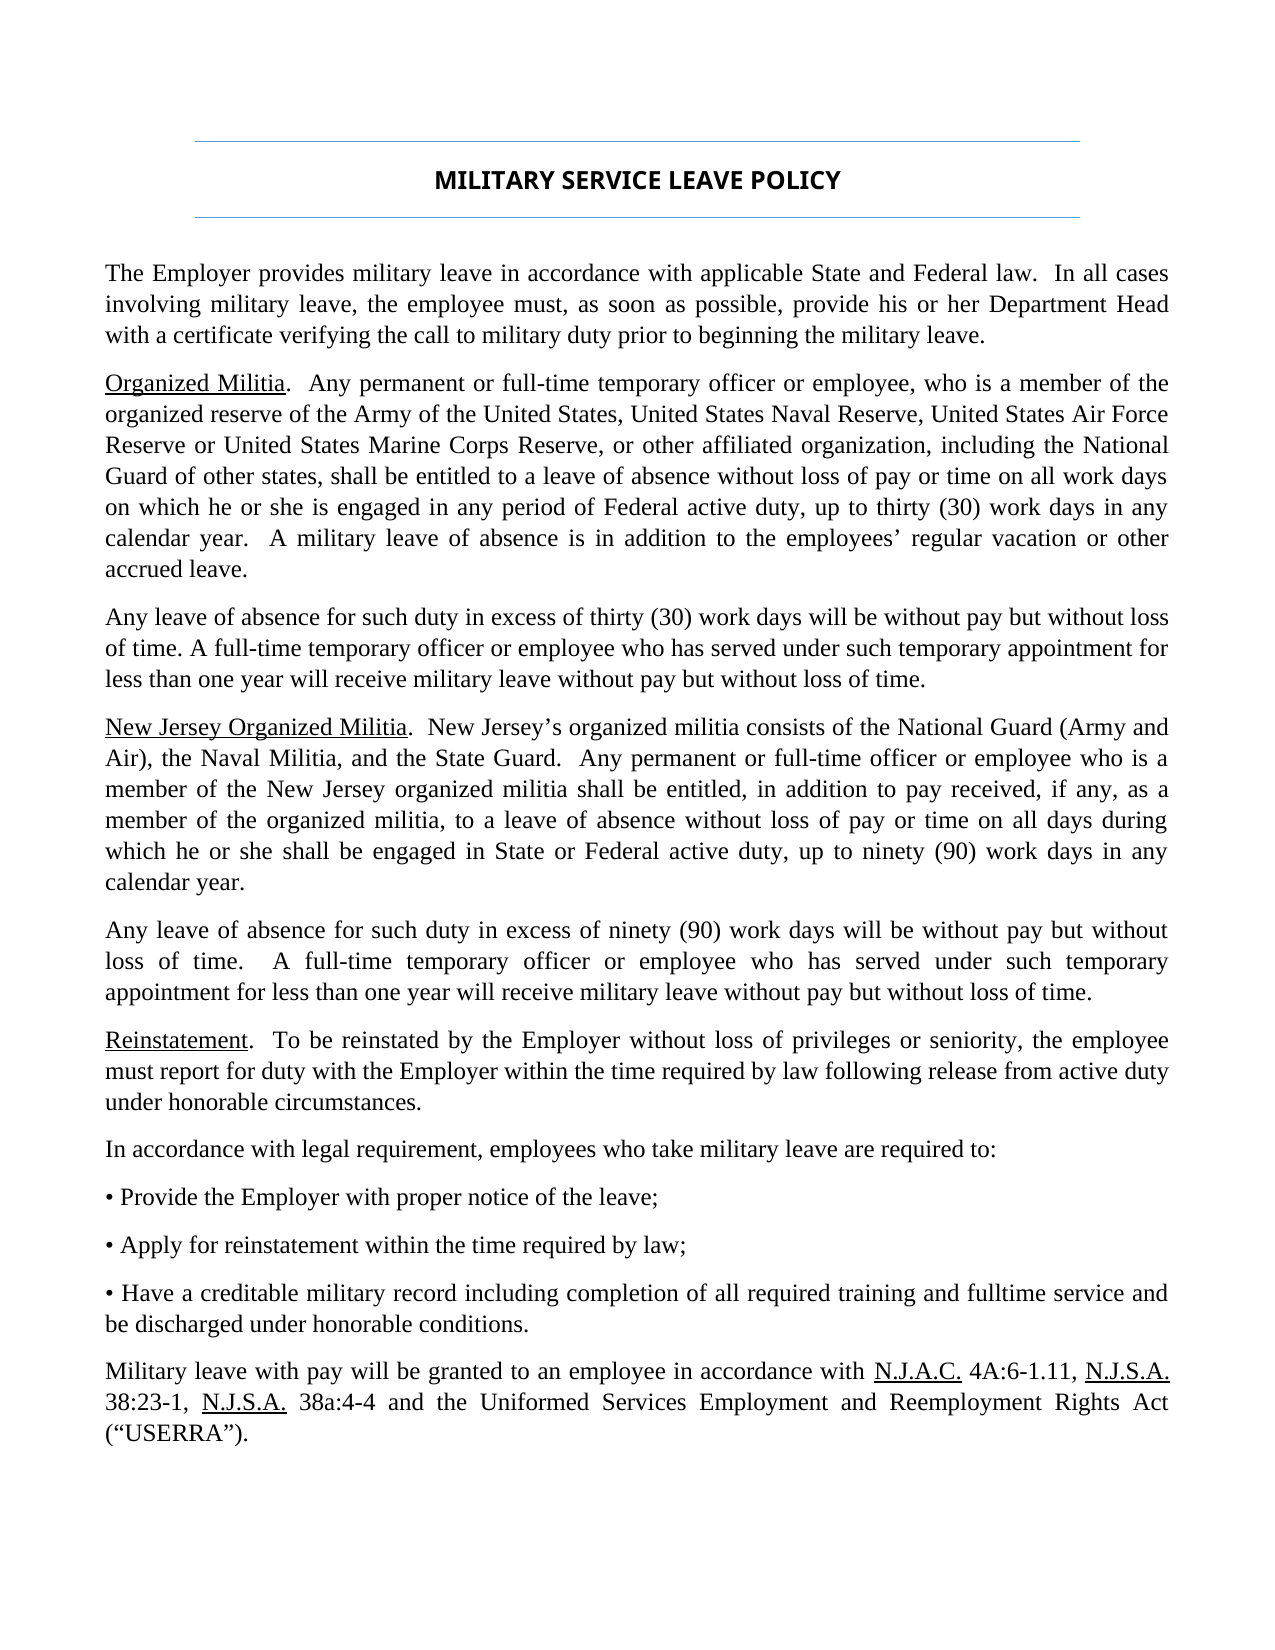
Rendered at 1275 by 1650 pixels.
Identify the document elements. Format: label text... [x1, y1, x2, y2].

text • Provide the Employer with proper notice of the leave; [105, 1182, 1170, 1211]
text In accordance with legal requirement, employees who take military leave are required to: [105, 1134, 1170, 1163]
text Organized Militia. Any permanent or full-time temporary officer or employee, who is a member of the organized reserve of the Army of the United States, United States Naval Reserve, United States Air Force Reserve or United States Marine Corps Reserve, or other affiliated organization, including the National Guard of other states, shall be entitled to a leave of absence without loss of pay or time on all work days on which he or she is engaged in any period of Federal active duty, up to thirty (30) work days in any calendar year. A military leave of absence is in addition to the employees’ regular vacation or other accrued leave. [105, 368, 1170, 583]
text Any leave of absence for such duty in excess of thirty (30) work days will be without pay but without loss of time. A full-time temporary officer or employee who has served under such temporary appointment for less than one year will receive military leave without pay but without loss of time. [105, 602, 1170, 693]
text New Jersey Organized Militia. New Jersey’s organized militia consists of the National Guard (Army and Air), the Naval Militia, and the State Guard. Any permanent or full-time officer or employee who is a member of the New Jersey organized militia shall be entitled, in addition to pay received, if any, as a member of the organized militia, to a leave of absence without loss of pay or time on all days during which he or she shall be engaged in State or Federal active duty, up to ninety (90) work days in any calendar year. [105, 712, 1170, 896]
subtitle Military Service Leave Policy [195, 142, 1080, 217]
text Reinstatement. To be reinstated by the Employer without loss of privileges or seniority, the employee must report for duty with the Employer within the time required by law following release from active duty under honorable circumstances. [105, 1025, 1170, 1116]
text • Apply for reinstatement within the time required by law; [105, 1230, 1170, 1259]
text Any leave of absence for such duty in excess of ninety (90) work days will be without pay but without loss of time. A full-time temporary officer or employee who has served under such temporary appointment for less than one year will receive military leave without pay but without loss of time. [105, 915, 1170, 1006]
text • Have a creditable military record including completion of all required training and fulltime service and be discharged under honorable conditions. [105, 1278, 1170, 1337]
text Military leave with pay will be granted to an employee in accordance with N.J.A.C. 4A:6-1.11, N.J.S.A. 38:23-1, N.J.S.A. 38a:4-4 and the Uniformed Services Employment and Reemployment Rights Act (“USERRA”). [105, 1356, 1170, 1447]
text The Employer provides military leave in accordance with applicable State and Federal law. In all cases involving military leave, the employee must, as soon as possible, provide his or her Department Head with a certificate verifying the call to military duty prior to beginning the military leave. [105, 258, 1170, 349]
